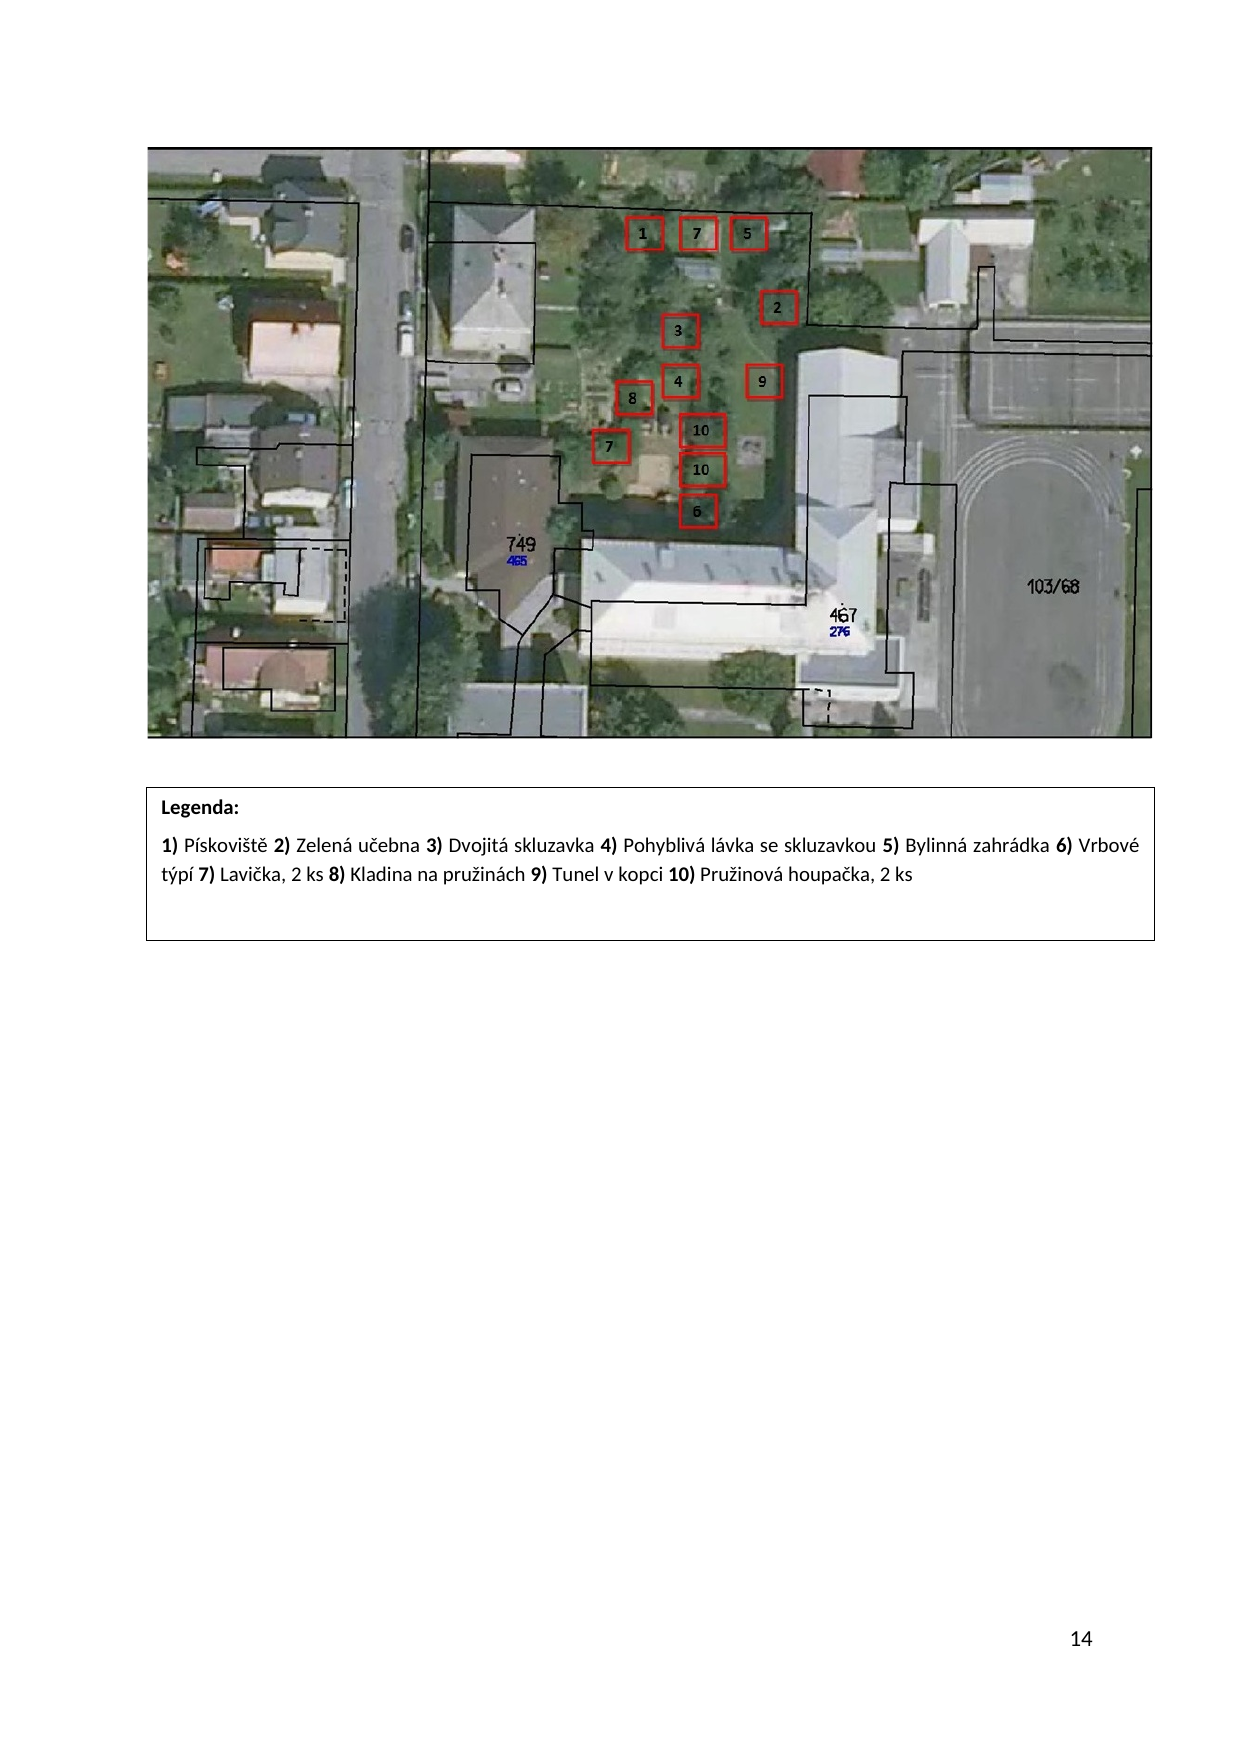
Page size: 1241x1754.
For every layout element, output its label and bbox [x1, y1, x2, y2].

picture [147, 147, 1153, 739]
